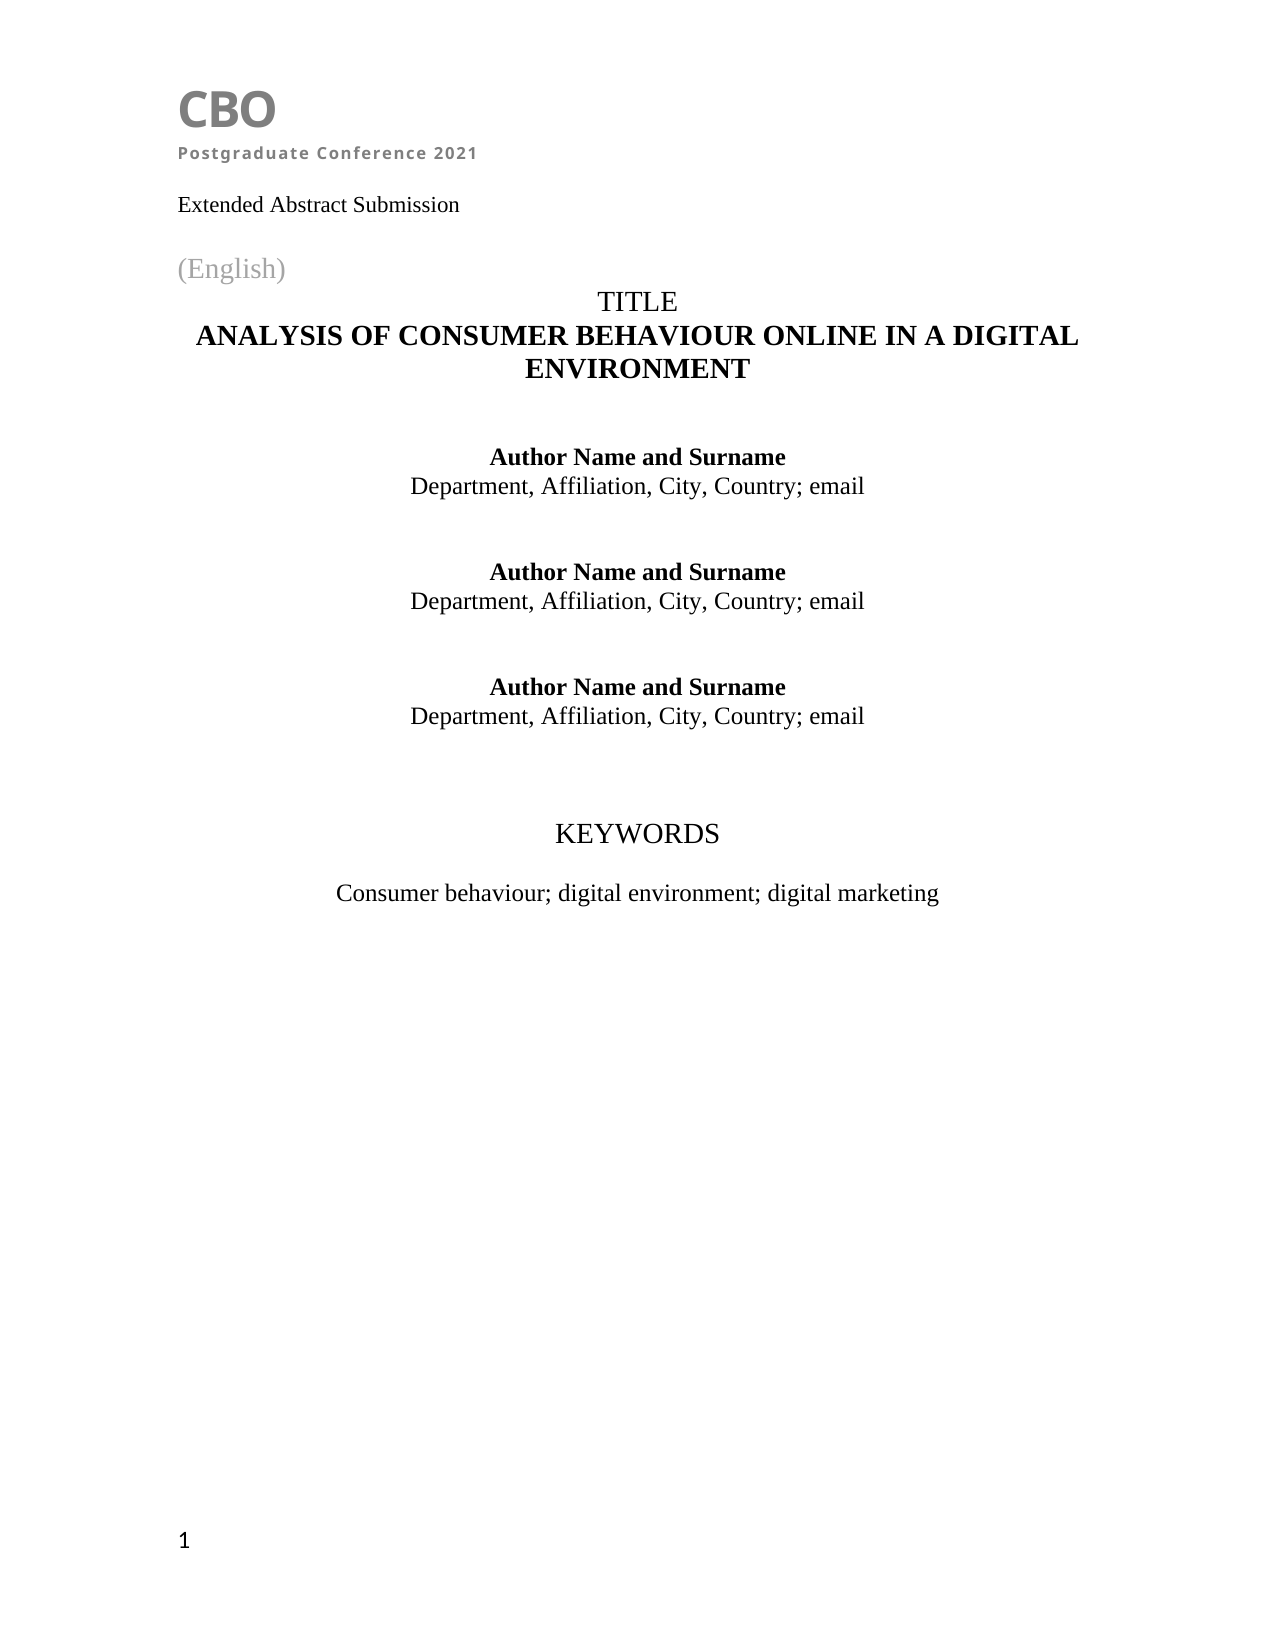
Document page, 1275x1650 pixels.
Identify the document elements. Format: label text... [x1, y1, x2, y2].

text TITLE [177, 284, 1098, 318]
text Consumer behaviour; digital environment; digital marketing [177, 878, 1098, 907]
text Author Name and Surname [177, 672, 1098, 701]
text Author Name and Surname [177, 442, 1098, 471]
text Department, Affiliation, City, Country; email [177, 701, 1098, 730]
text KEYWORDS [177, 816, 1098, 850]
text ANALYSIS OF CONSUMER BEHAVIOUR ONLINE IN A DIGITAL ENVIRONMENT [177, 318, 1098, 385]
text Department, Affiliation, City, Country; email [177, 471, 1098, 500]
text Department, Affiliation, City, Country; email [177, 586, 1098, 615]
text Author Name and Surname [177, 557, 1098, 586]
text (English) [177, 251, 1098, 284]
